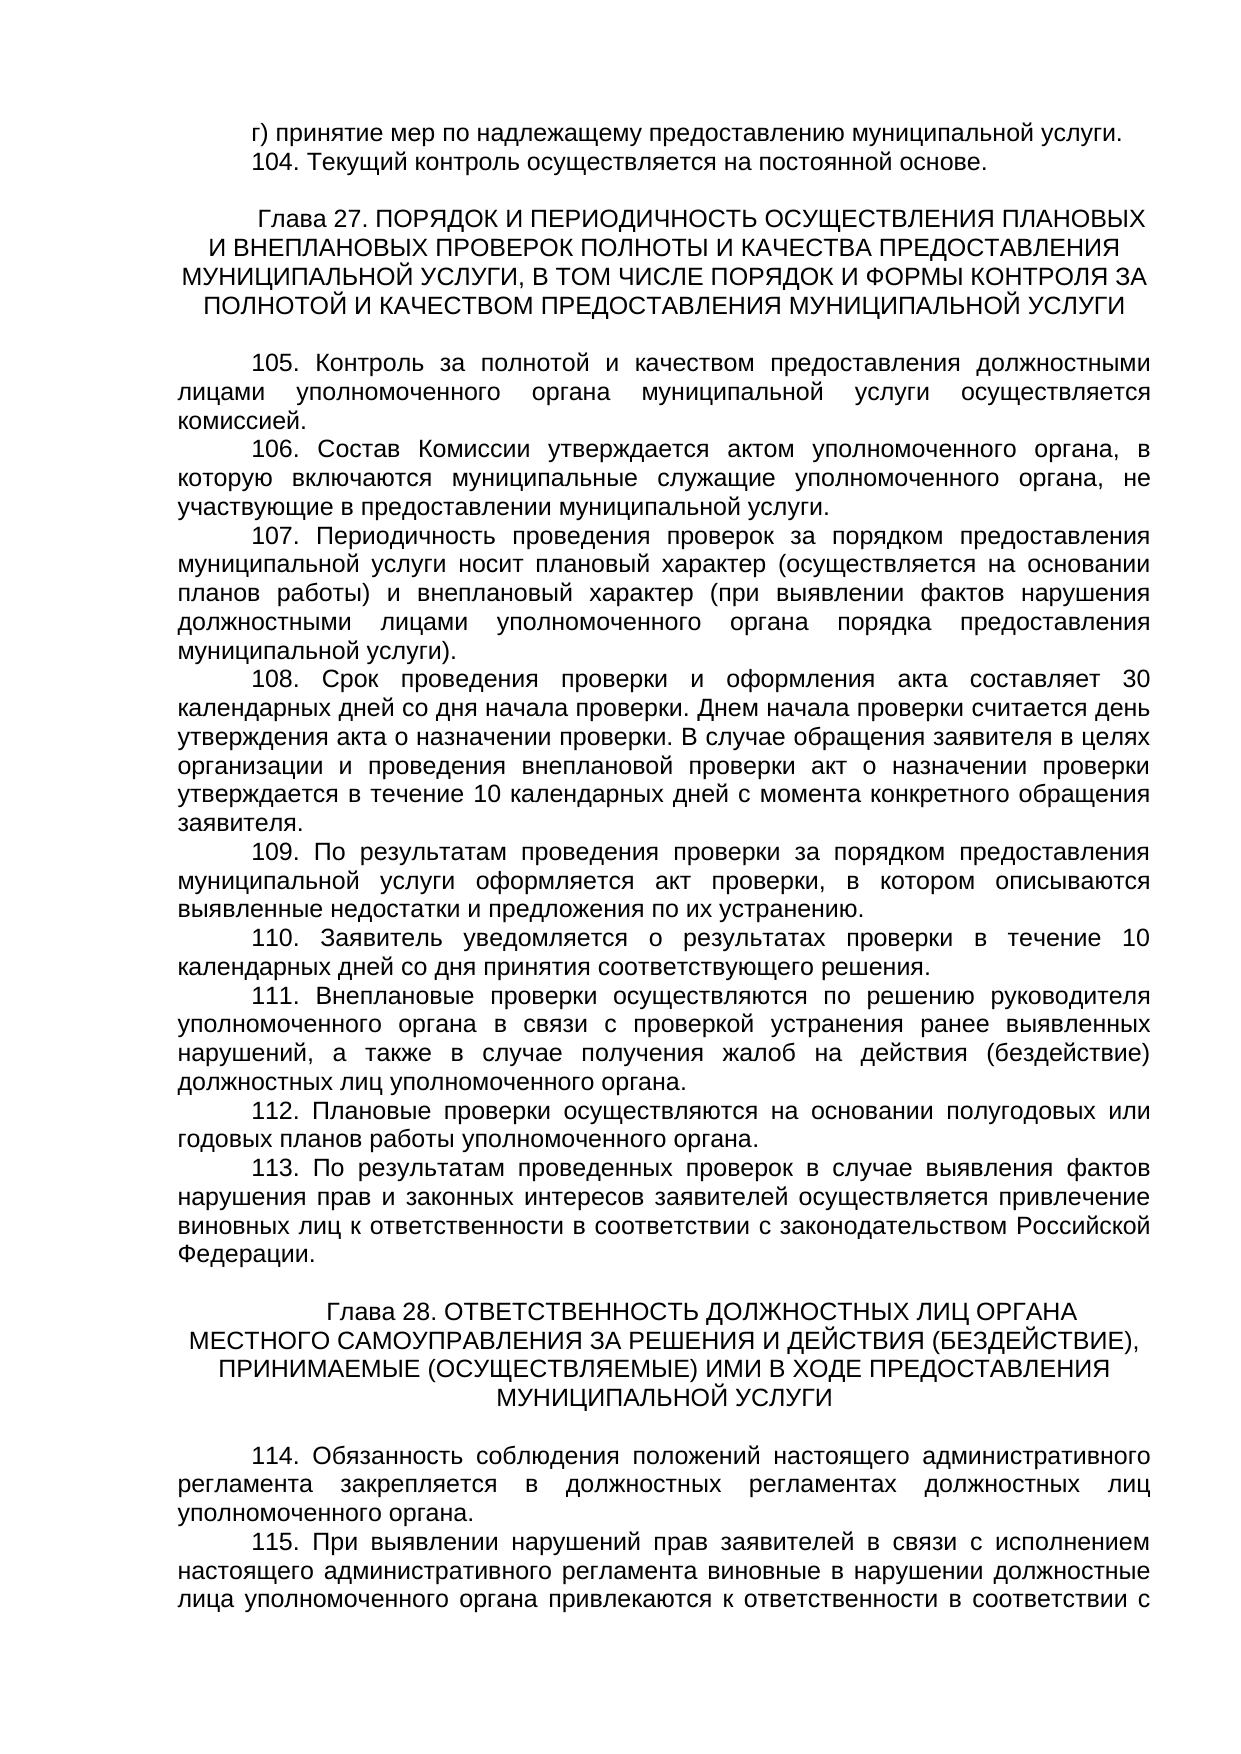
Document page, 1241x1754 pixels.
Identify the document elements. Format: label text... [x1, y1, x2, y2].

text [177, 1527, 1152, 1613]
text 113. По результатам проведенных проверок в случае выявления фактов нарушения прав и законных интересов заявителей осуществляется привлечение виновных лиц к ответственности в соответствии с законодательством Российской Федерации. [177, 1153, 1152, 1268]
text 104. Текущий контроль осуществляется на постоянной основе. [177, 147, 1152, 176]
text Глава 27. ПОРЯДОК И ПЕРИОДИЧНОСТЬ ОСУЩЕСТВЛЕНИЯ ПЛАНОВЫХ И ВНЕПЛАНОВЫХ ПРОВЕРОК ПОЛНОТЫ И КАЧЕСТВА ПРЕДОСТАВЛЕНИЯ МУНИЦИПАЛЬНОЙ УСЛУГИ, В ТОМ ЧИСЛЕ ПОРЯДОК И ФОРМЫ КОНТРОЛЯ ЗА ПОЛНОТОЙ И КАЧЕСТВОМ ПРЕДОСТАВЛЕНИЯ МУНИЦИПАЛЬНОЙ УСЛУГИ [177, 204, 1152, 319]
text 108. Срок проведения проверки и оформления акта составляет 30 календарных дней со дня начала проверки. Днем начала проверки считается день утверждения акта о назначении проверки. В случае обращения заявителя в целях организации и проведения внеплановой проверки акт о назначении проверки утверждается в течение 10 календарных дней с момента конкретного обращения заявителя. [177, 664, 1152, 837]
text 106. Состав Комиссии утверждается актом уполномоченного органа, в которую включаются муниципальные служащие уполномоченного органа, не участвующие в предоставлении муниципальной услуги. [177, 434, 1152, 521]
text 105. Контроль за полнотой и качеством предоставления должностными лицами уполномоченного органа муниципальной услуги осуществляется комиссией. [177, 348, 1152, 434]
text 114. Обязанность соблюдения положений настоящего административного регламента закрепляется в должностных регламентах должностных лиц уполномоченного органа. [177, 1441, 1152, 1527]
text г) принятие мер по надлежащему предоставлению муниципальной услуги. [177, 118, 1152, 147]
text Глава 28. ОТВЕТСТВЕННОСТЬ ДОЛЖНОСТНЫХ ЛИЦ ОРГАНА МЕСТНОГО САМОУПРАВЛЕНИЯ ЗА РЕШЕНИЯ И ДЕЙСТВИЯ (БЕЗДЕЙСТВИЕ), ПРИНИМАЕМЫЕ (ОСУЩЕСТВЛЯЕМЫЕ) ИМИ В ХОДЕ ПРЕДОСТАВЛЕНИЯ МУНИЦИПАЛЬНОЙ УСЛУГИ [177, 1297, 1152, 1412]
text 111. Внеплановые проверки осуществляются по решению руководителя уполномоченного органа в связи с проверкой устранения ранее выявленных нарушений, а также в случае получения жалоб на действия (бездействие) должностных лиц уполномоченного органа. [177, 981, 1152, 1096]
text 107. Периодичность проведения проверок за порядком предоставления муниципальной услуги носит плановый характер (осуществляется на основании планов работы) и внеплановый характер (при выявлении фактов нарушения должностными лицами уполномоченного органа порядка предоставления муниципальной услуги). [177, 521, 1152, 664]
text 109. По результатам проведения проверки за порядком предоставления муниципальной услуги оформляется акт проверки, в котором описываются выявленные недостатки и предложения по их устранению. [177, 837, 1152, 923]
text 110. Заявитель уведомляется о результатах проверки в течение 10 календарных дней со дня принятия соответствующего решения. [177, 923, 1152, 981]
text 112. Плановые проверки осуществляются на основании полугодовых или годовых планов работы уполномоченного органа. [177, 1096, 1152, 1153]
